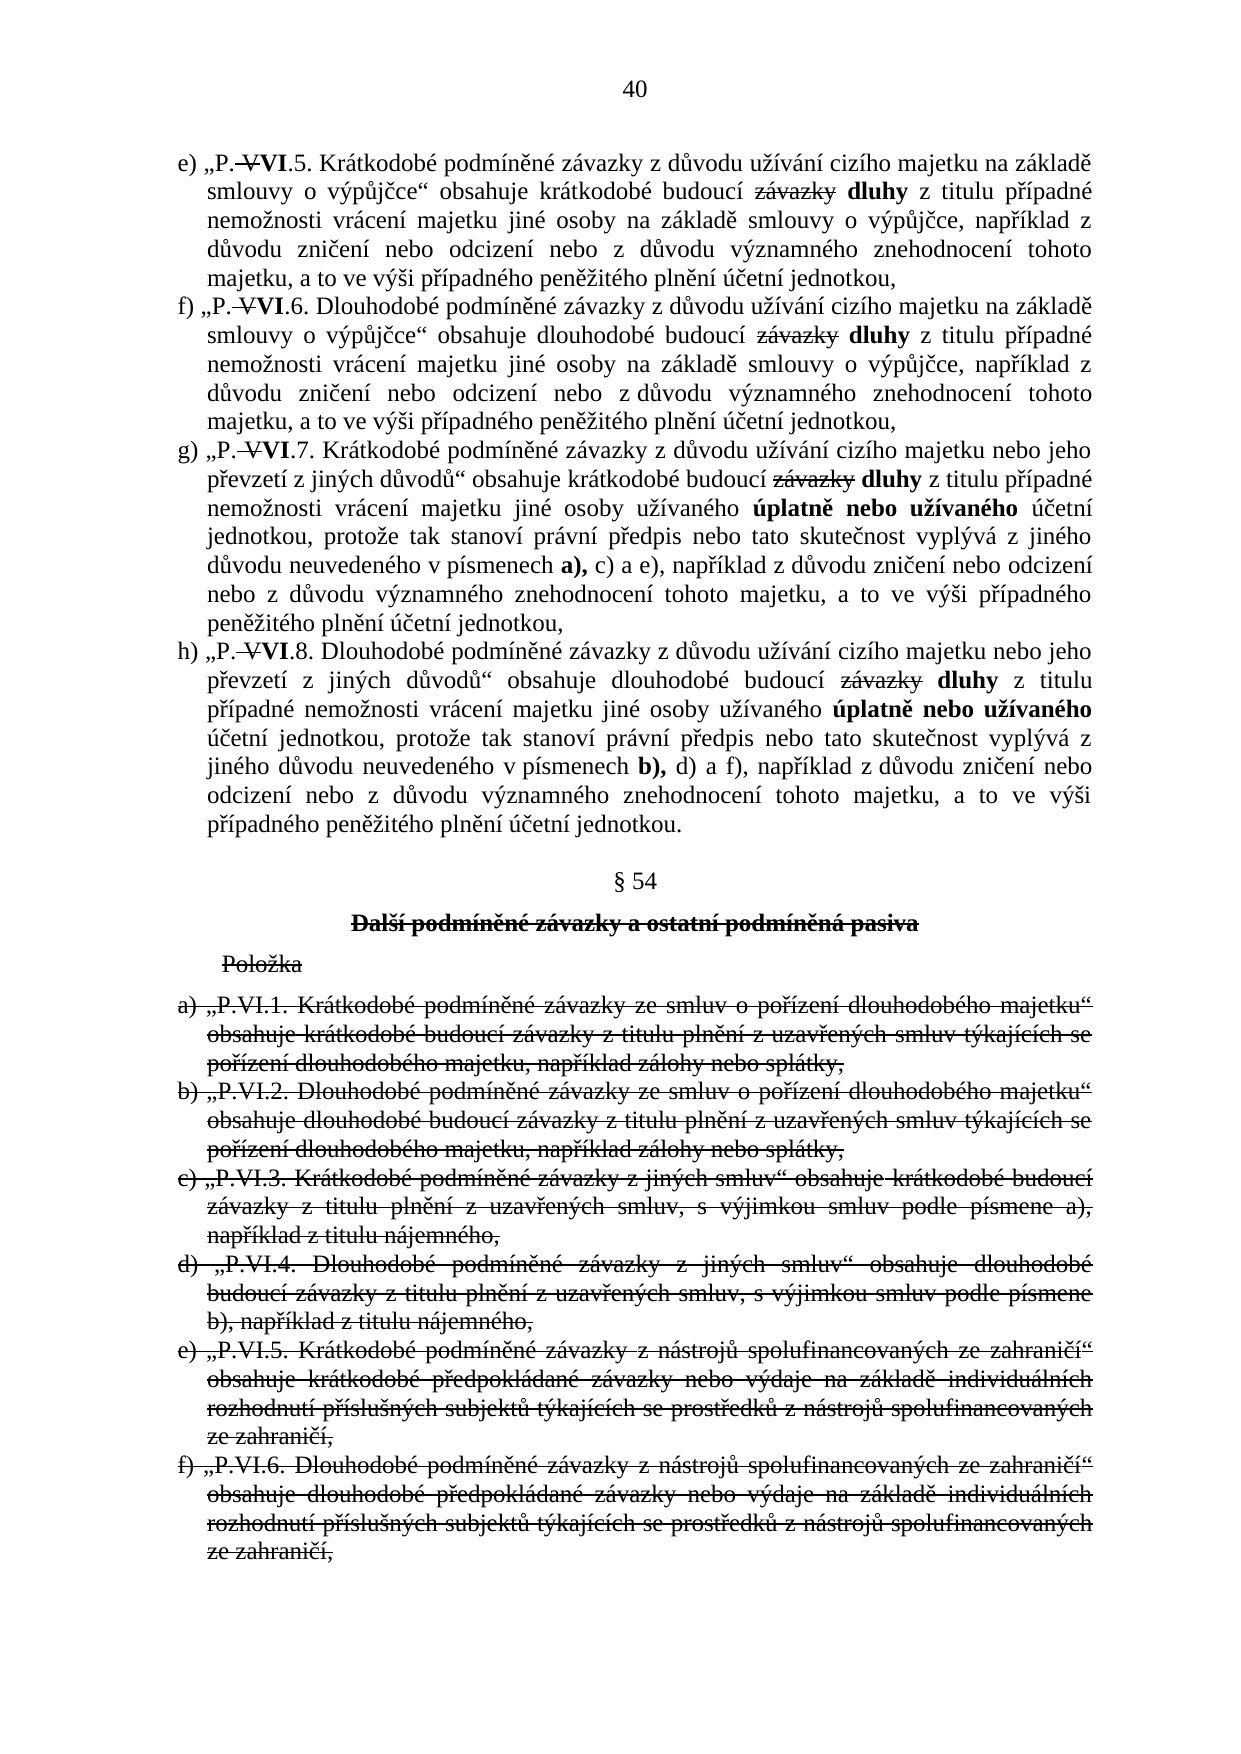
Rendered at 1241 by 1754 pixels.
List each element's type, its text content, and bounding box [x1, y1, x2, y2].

text f) „P.VI.6. Dlouhodobé podmíněné závazky z nástrojů spolufinancovaných ze zahraničí“ obsahuje dlouhodobé předpokládané závazky nebo výdaje na základě individuálních rozhodnutí příslušných subjektů týkajících se prostředků z nástrojů spolufinancovaných ze zahraničí, [177, 1467, 1092, 1565]
text h) „P. VVI.8. Dlouhodobé podmíněné závazky z důvodu užívání cizího majetku nebo jeho převzetí z jiných důvodů“ obsahuje dlouhodobé budoucí závazky dluhy z titulu případné nemožnosti vrácení majetku jiné osoby užívaného úplatně nebo užívaného účetní jednotkou, protože tak stanoví právní předpis nebo tato skutečnost vyplývá z jiného důvodu neuvedeného v písmenech b), d) a f), například z důvodu zničení nebo odcizení nebo z důvodu významného znehodnocení tohoto majetku, a to ve výši případného peněžitého plnění účetní jednotkou. [177, 636, 1092, 838]
list Položka [177, 949, 1092, 978]
text c) „P.VI.3. Krátkodobé podmíněné závazky z jiných smluv“ obsahuje krátkodobé budoucí závazky z titulu plnění z uzavřených smluv, s výjimkou smluv podle písmene a), například z titulu nájemného, [177, 1163, 1092, 1178]
text d) „P.VI.4. Dlouhodobé podmíněné závazky z jiných smluv“ obsahuje dlouhodobé budoucí závazky z titulu plnění z uzavřených smluv, s výjimkou smluv podle písmene b), například z titulu nájemného, [177, 1249, 1092, 1264]
text g) „P. VVI.7. Krátkodobé podmíněné závazky z důvodu užívání cizího majetku nebo jeho převzetí z jiných důvodů“ obsahuje krátkodobé budoucí závazky dluhy z titulu případné nemožnosti vrácení majetku jiné osoby užívaného úplatně nebo užívaného účetní jednotkou, protože tak stanoví právní předpis nebo tato skutečnost vyplývá z jiného důvodu neuvedeného v písmenech a), c) a e), například z důvodu zničení nebo odcizení nebo z důvodu významného znehodnocení tohoto majetku, a to ve výši případného peněžitého plnění účetní jednotkou, [177, 435, 1092, 636]
text b) „P.VI.2. Dlouhodobé podmíněné závazky ze smluv o pořízení dlouhodobého majetku“ obsahuje dlouhodobé budoucí závazky z titulu plnění z uzavřených smluv týkajících se pořízení dlouhodobého majetku, například zálohy nebo splátky, [177, 1076, 1092, 1092]
text e) „P.VI.5. Krátkodobé podmíněné závazky z nástrojů spolufinancovaných ze zahraničí“ obsahuje krátkodobé předpokládané závazky nebo výdaje na základě individuálních rozhodnutí příslušných subjektů týkajících se prostředků z nástrojů spolufinancovaných ze zahraničí, [177, 1352, 1092, 1450]
text c) „P.VI.3. Krátkodobé podmíněné závazky z jiných smluv“ obsahuje krátkodobé budoucí závazky z titulu plnění z uzavřených smluv, s výjimkou smluv podle písmene a), například z titulu nájemného, [177, 1179, 1092, 1249]
list Další podmíněné závazky a ostatní podmíněná pasiva [177, 908, 1092, 936]
text f) „P. VVI.6. Dlouhodobé podmíněné závazky z důvodu užívání cizího majetku na základě smlouvy o výpůjčce“ obsahuje dlouhodobé budoucí závazky dluhy z titulu případné nemožnosti vrácení majetku jiné osoby na základě smlouvy o výpůjčce, například z důvodu zničení nebo odcizení nebo z důvodu významného znehodnocení tohoto majetku, a to ve výši případného peněžitého plnění účetní jednotkou, [177, 291, 1092, 435]
text e) „P. VVI.5. Krátkodobé podmíněné závazky z důvodu užívání cizího majetku na základě smlouvy o výpůjčce“ obsahuje krátkodobé budoucí závazky dluhy z titulu případné nemožnosti vrácení majetku jiné osoby na základě smlouvy o výpůjčce, například z důvodu zničení nebo odcizení nebo z důvodu významného znehodnocení tohoto majetku, a to ve výši případného peněžitého plnění účetní jednotkou, [177, 148, 1092, 291]
text a) „P.VI.1. Krátkodobé podmíněné závazky ze smluv o pořízení dlouhodobého majetku“ obsahuje krátkodobé budoucí závazky z titulu plnění z uzavřených smluv týkajících se pořízení dlouhodobého majetku, například zálohy nebo splátky, [177, 1007, 1092, 1076]
text a) „P.VI.1. Krátkodobé podmíněné závazky ze smluv o pořízení dlouhodobého majetku“ obsahuje krátkodobé budoucí závazky z titulu plnění z uzavřených smluv týkajících se pořízení dlouhodobého majetku, například zálohy nebo splátky, [177, 990, 1092, 1006]
text § 54 [177, 866, 1092, 895]
text b) „P.VI.2. Dlouhodobé podmíněné závazky ze smluv o pořízení dlouhodobého majetku“ obsahuje dlouhodobé budoucí závazky z titulu plnění z uzavřených smluv týkajících se pořízení dlouhodobého majetku, například zálohy nebo splátky, [177, 1093, 1092, 1163]
text d) „P.VI.4. Dlouhodobé podmíněné závazky z jiných smluv“ obsahuje dlouhodobé budoucí závazky z titulu plnění z uzavřených smluv, s výjimkou smluv podle písmene b), například z titulu nájemného, [177, 1265, 1092, 1335]
